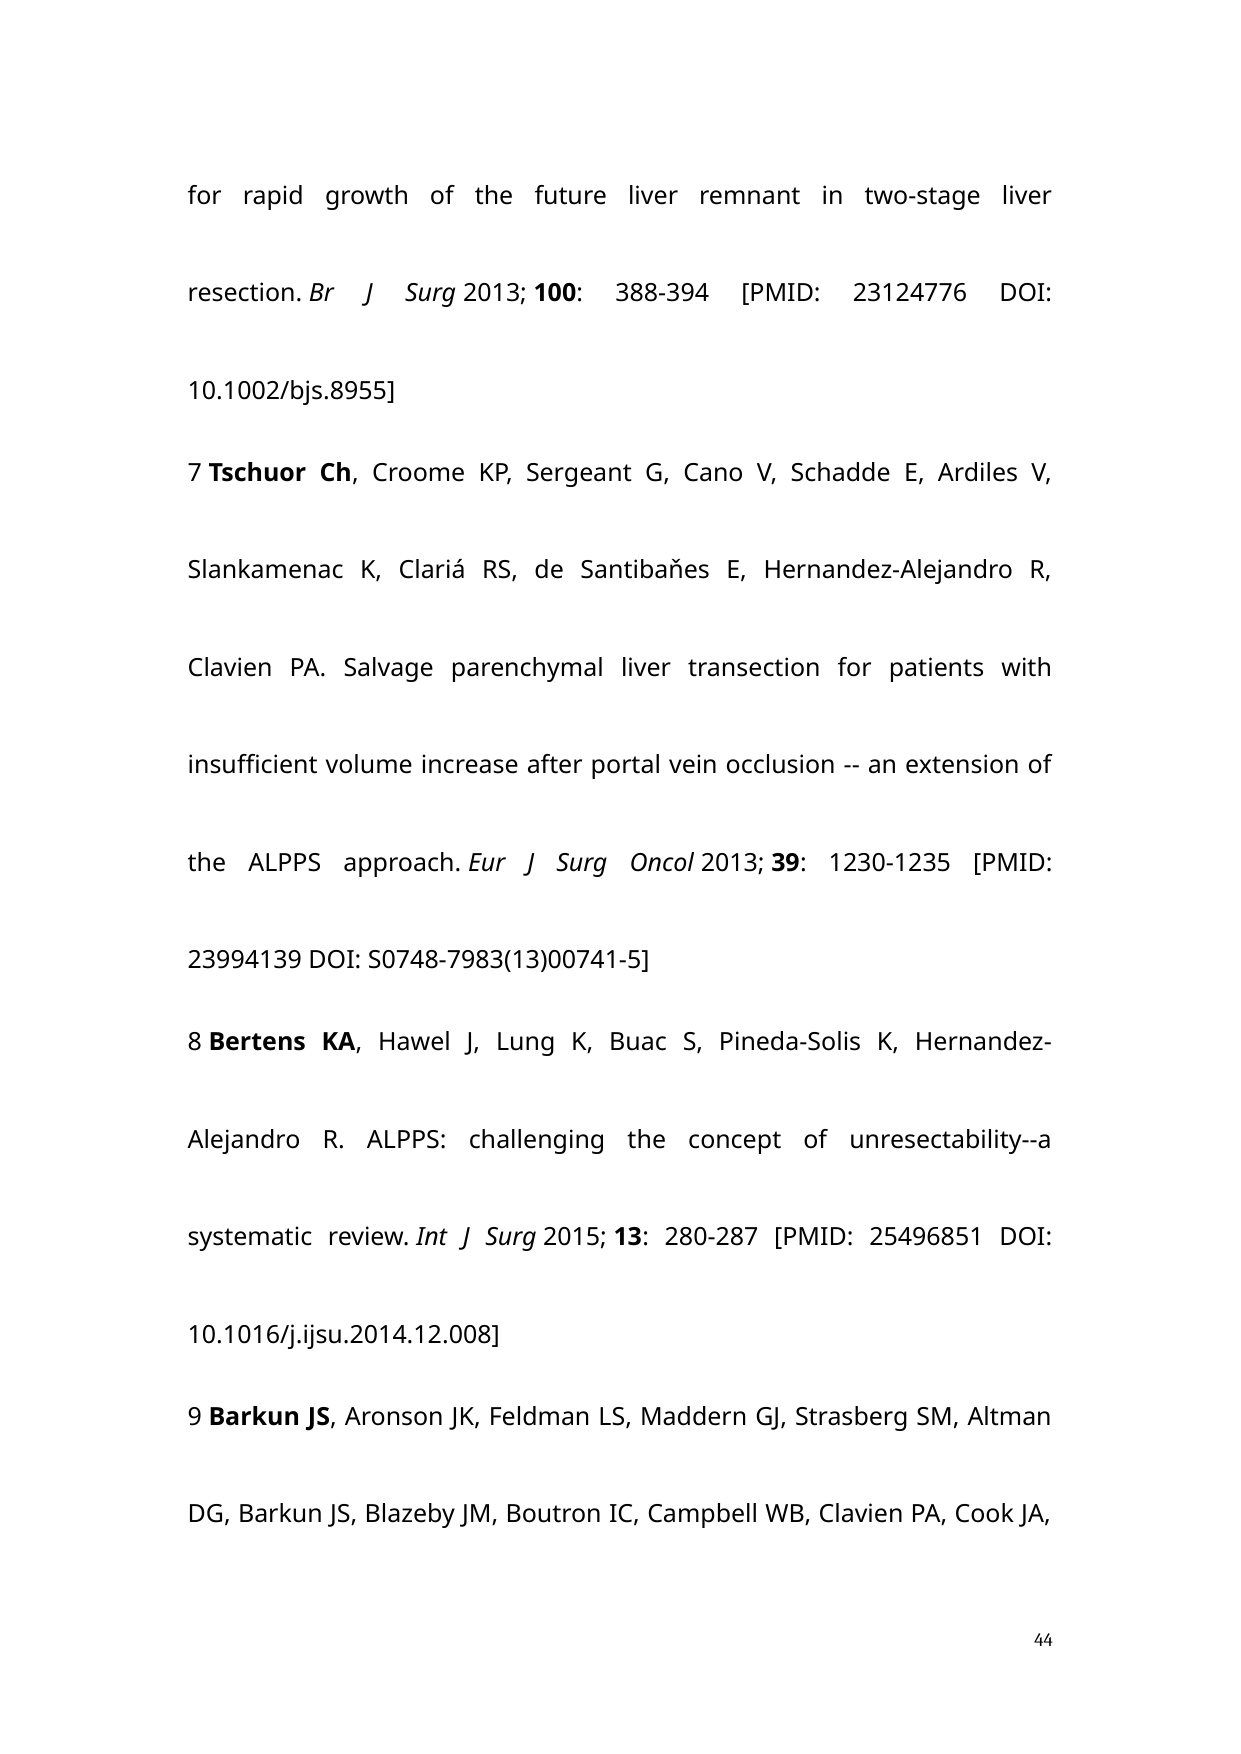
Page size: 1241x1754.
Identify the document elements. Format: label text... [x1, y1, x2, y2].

text 7 Tschuor Ch, Croome KP, Sergeant G, Cano V, Schadde E, Ardiles V, Slankamenac K, Clariá RS, de Santibaňes E, Hernandez-Alejandro R, Clavien PA. Salvage parenchymal liver transection for patients with insufficient volume increase after portal vein occlusion -- an extension of the ALPPS approach. Eur J Surg Oncol 2013; 39: 1230-1235 [PMID: 23994139 DOI: S0748-7983(13)00741-5] [187, 439, 1053, 991]
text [187, 1383, 1053, 1545]
text 8 Bertens KA, Hawel J, Lung K, Buac S, Pineda-Solis K, Hernandez-Alejandro R. ALPPS: challenging the concept of unresectability--a systematic review. Int J Surg 2015; 13: 280-287 [PMID: 25496851 DOI: 10.1016/j.ijsu.2014.12.008] [187, 1008, 1053, 1366]
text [187, 162, 1053, 422]
